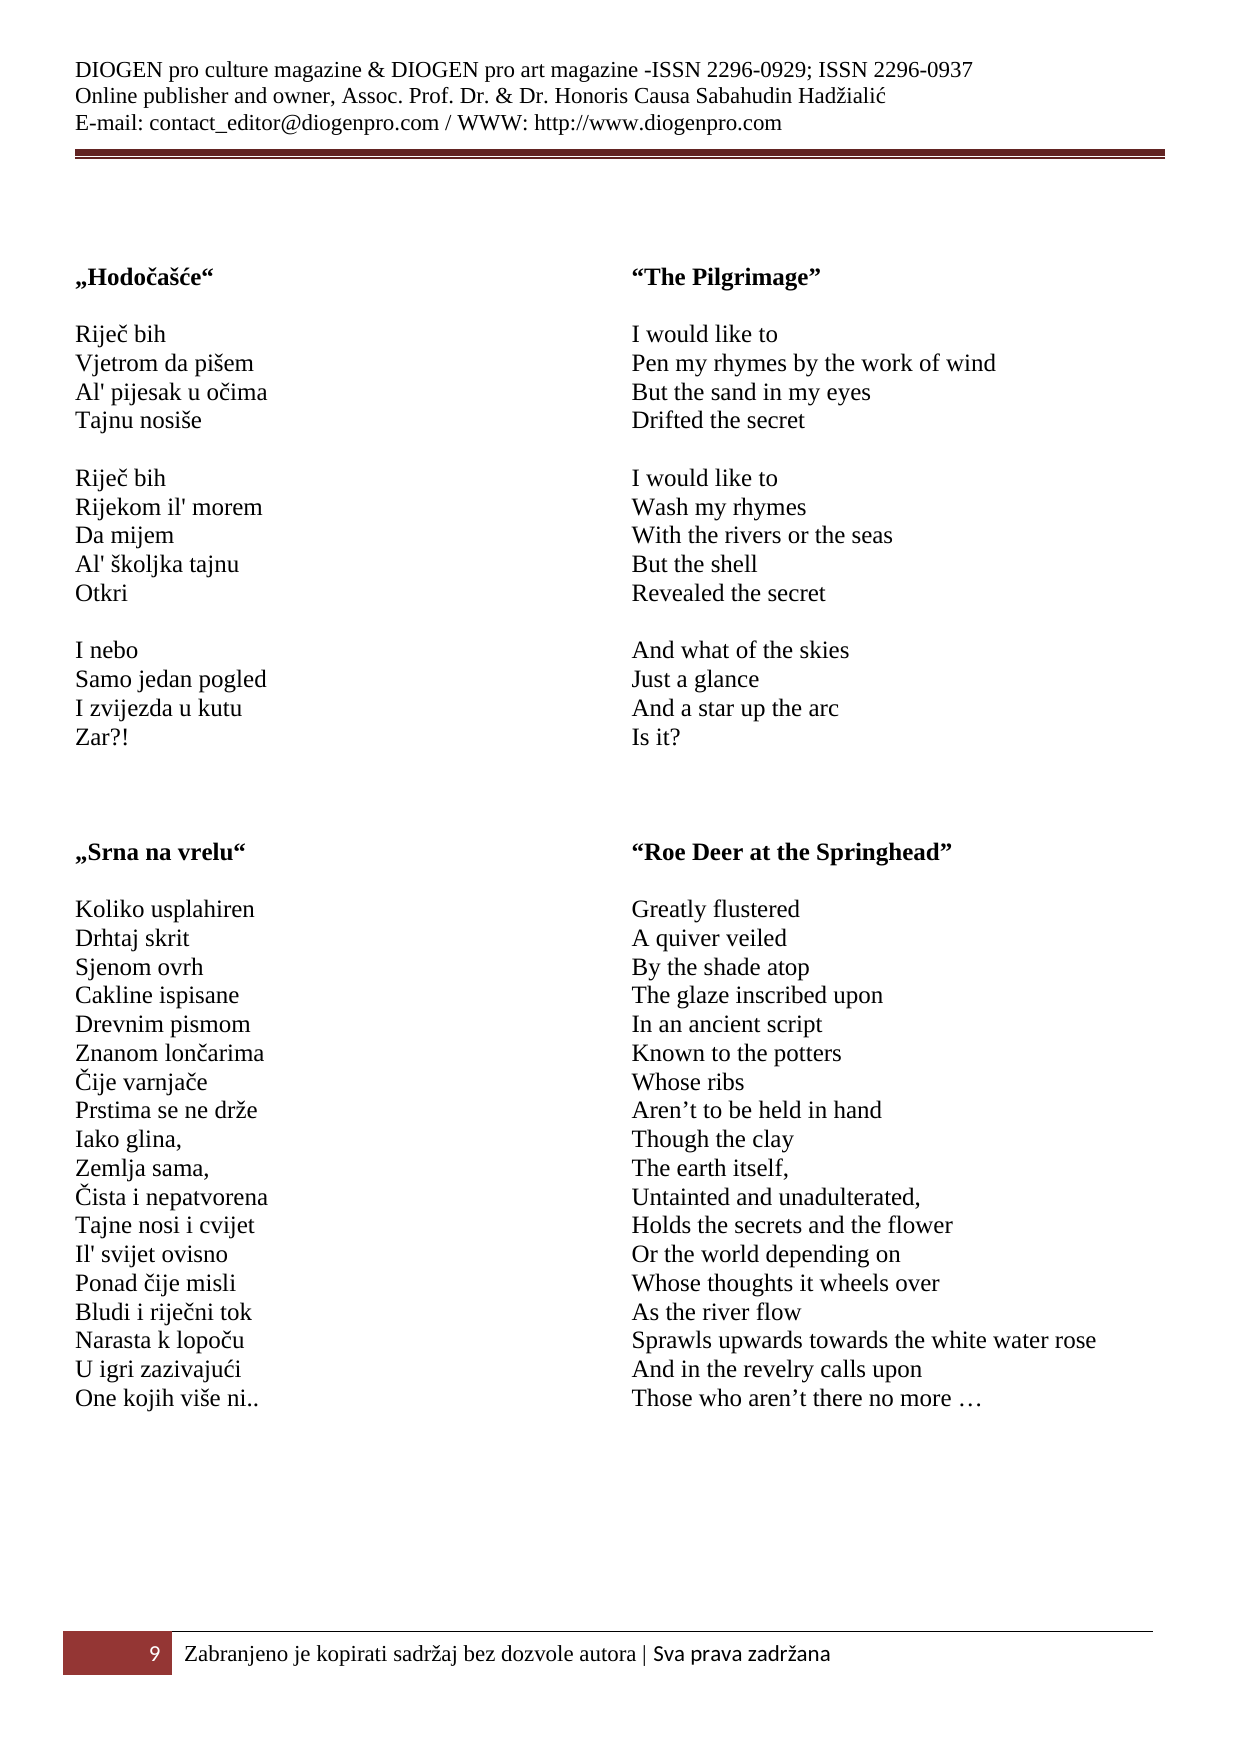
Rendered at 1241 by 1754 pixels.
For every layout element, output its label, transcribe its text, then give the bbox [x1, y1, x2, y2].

table_header “The Pilgrimage” I would like to Pen my rhymes by the work of wind But the sand in my eyes Drifted the secret I would like to Wash my rhymes With the rivers or the seas But the shell Revealed the secret And what of the skies Just a glance And a star up the arc Is it? [620, 262, 1177, 751]
table_header „Srna na vrelu“ Koliko usplahiren Drhtaj skrit Sjenom ovrh Cakline ispisane Drevnim pismom Znanom lončarima Čije varnjače Prstima se ne drže Iako glina, Zemlja sama, Čista i nepatvorena Tajne nosi i cvijet Il' svijet ovisno Ponad čije misli Bludi i riječni tok Narasta k lopoču U igri zazivajući One kojih više ni.. [64, 837, 620, 1412]
table_header “Roe Deer at the Springhead” Greatly flustered A quiver veiled By the shade atop The glaze inscribed upon In an ancient script Known to the potters Whose ribs Aren’t to be held in hand Though the clay The earth itself, Untainted and unadulterated, Holds the secrets and the flower Or the world depending on Whose thoughts it wheels over As the river flow Sprawls upwards towards the white water rose And in the revelry calls upon Those who aren’t there no more … [620, 837, 1177, 1412]
table_header „Hodočašće“ Riječ bih Vjetrom da pišem Al' pijesak u očima Tajnu nosiše Riječ bih Rijekom il' morem Da mijem Al' školjka tajnu Otkri I nebo Samo jedan pogled I zvijezda u kutu Zar?! [64, 262, 620, 751]
